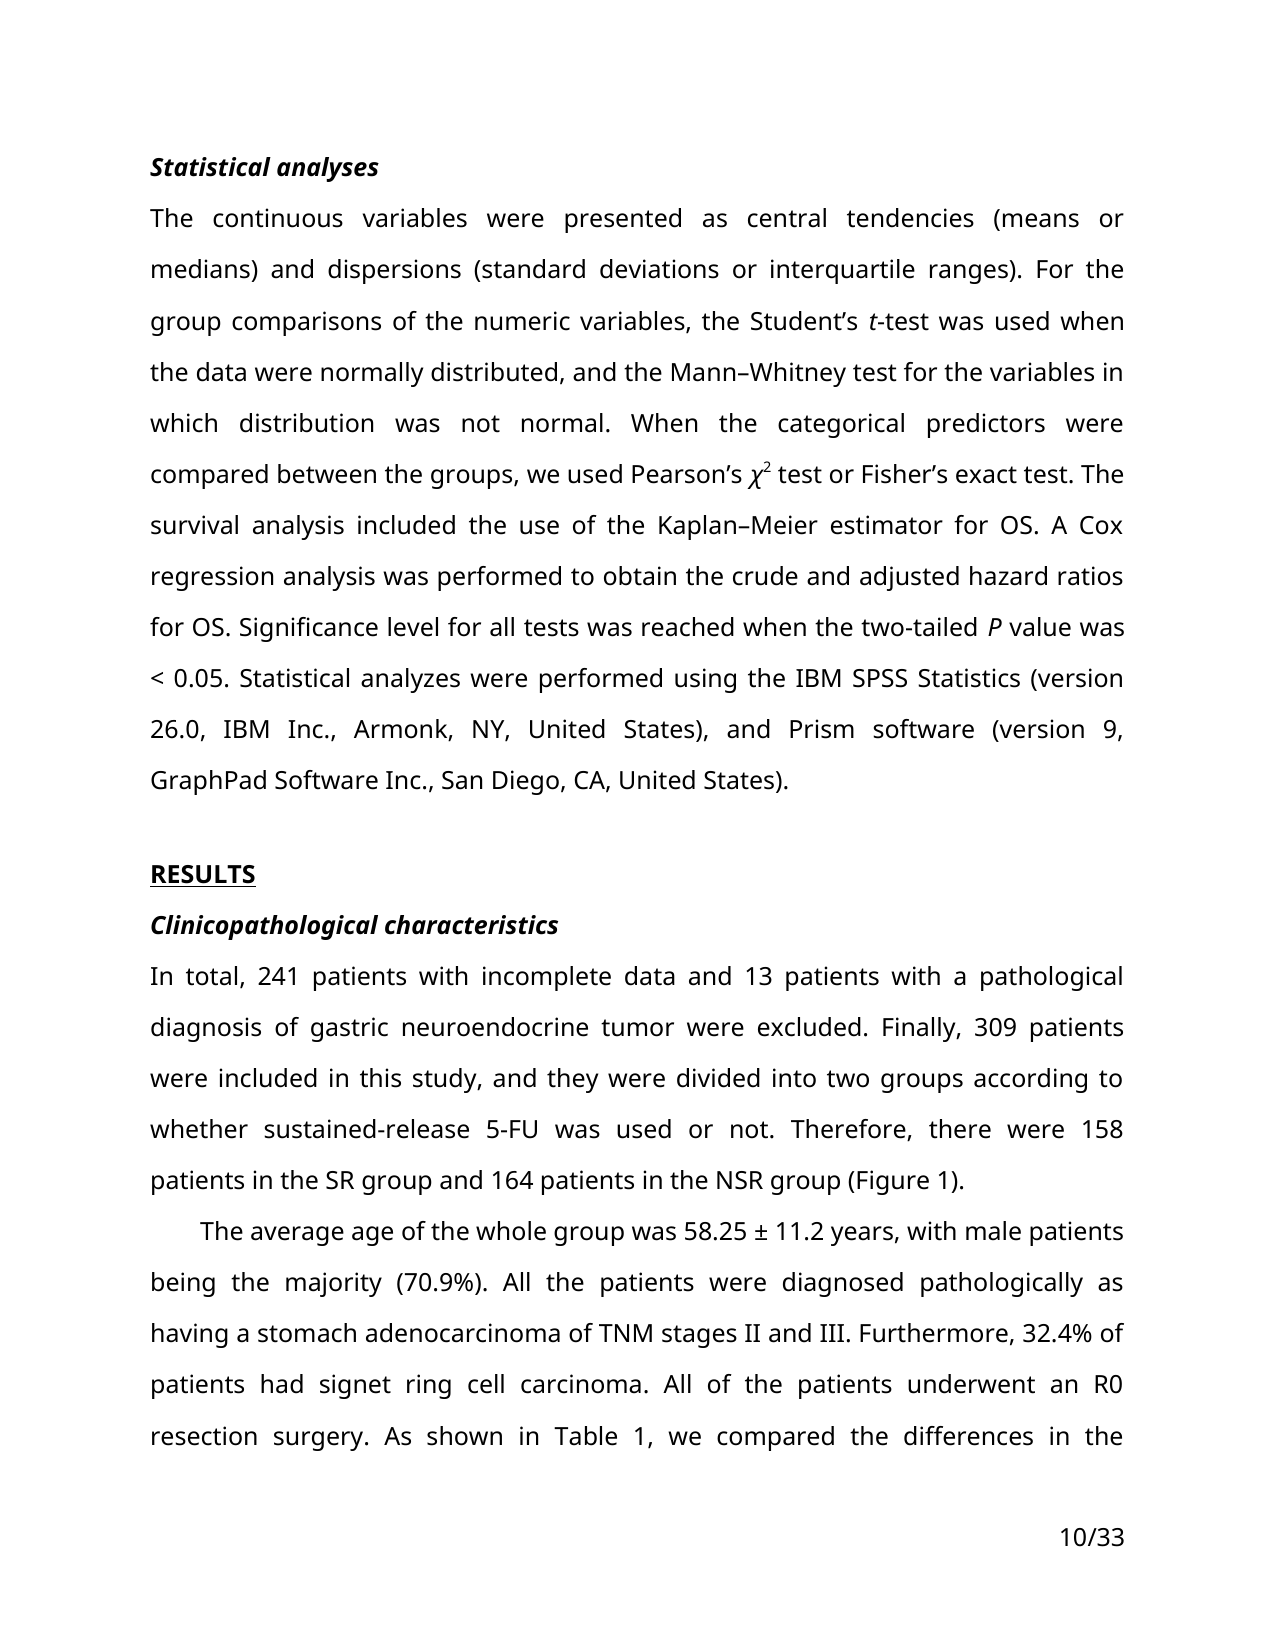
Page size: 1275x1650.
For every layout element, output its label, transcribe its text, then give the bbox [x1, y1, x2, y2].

text RESULTS [150, 857, 1125, 891]
text The continuous variables were presented as central tendencies (means or medians) and dispersions (standard deviations or interquartile ranges). For the group comparisons of the numeric variables, the Student’s t-test was used when the data were normally distributed, and the Mann–Whitney test for the variables in which distribution was not normal. When the categorical predictors were compared between the groups, we used Pearson’s χ2 test or Fisher’s exact test. The survival analysis included the use of the Kaplan–Meier estimator for OS. A Cox regression analysis was performed to obtain the crude and adjusted hazard ratios for OS. Significance level for all tests was reached when the two-tailed P value was < 0.05. Statistical analyzes were performed using the IBM SPSS Statistics (version 26.0, IBM Inc., Armonk, NY, United States), and Prism software (version 9, GraphPad Software Inc., San Diego, CA, United States). [150, 201, 1125, 797]
text In total, 241 patients with incomplete data and 13 patients with a pathological diagnosis of gastric neuroendocrine tumor were excluded. Finally, 309 patients were included in this study, and they were divided into two groups according to whether sustained-release 5-FU was used or not. Therefore, there were 158 patients in the SR group and 164 patients in the NSR group (Figure 1). [150, 959, 1125, 1197]
text Clinicopathological characteristics [150, 908, 1125, 942]
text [150, 1214, 1125, 1452]
text Statistical analyses [150, 150, 1125, 184]
